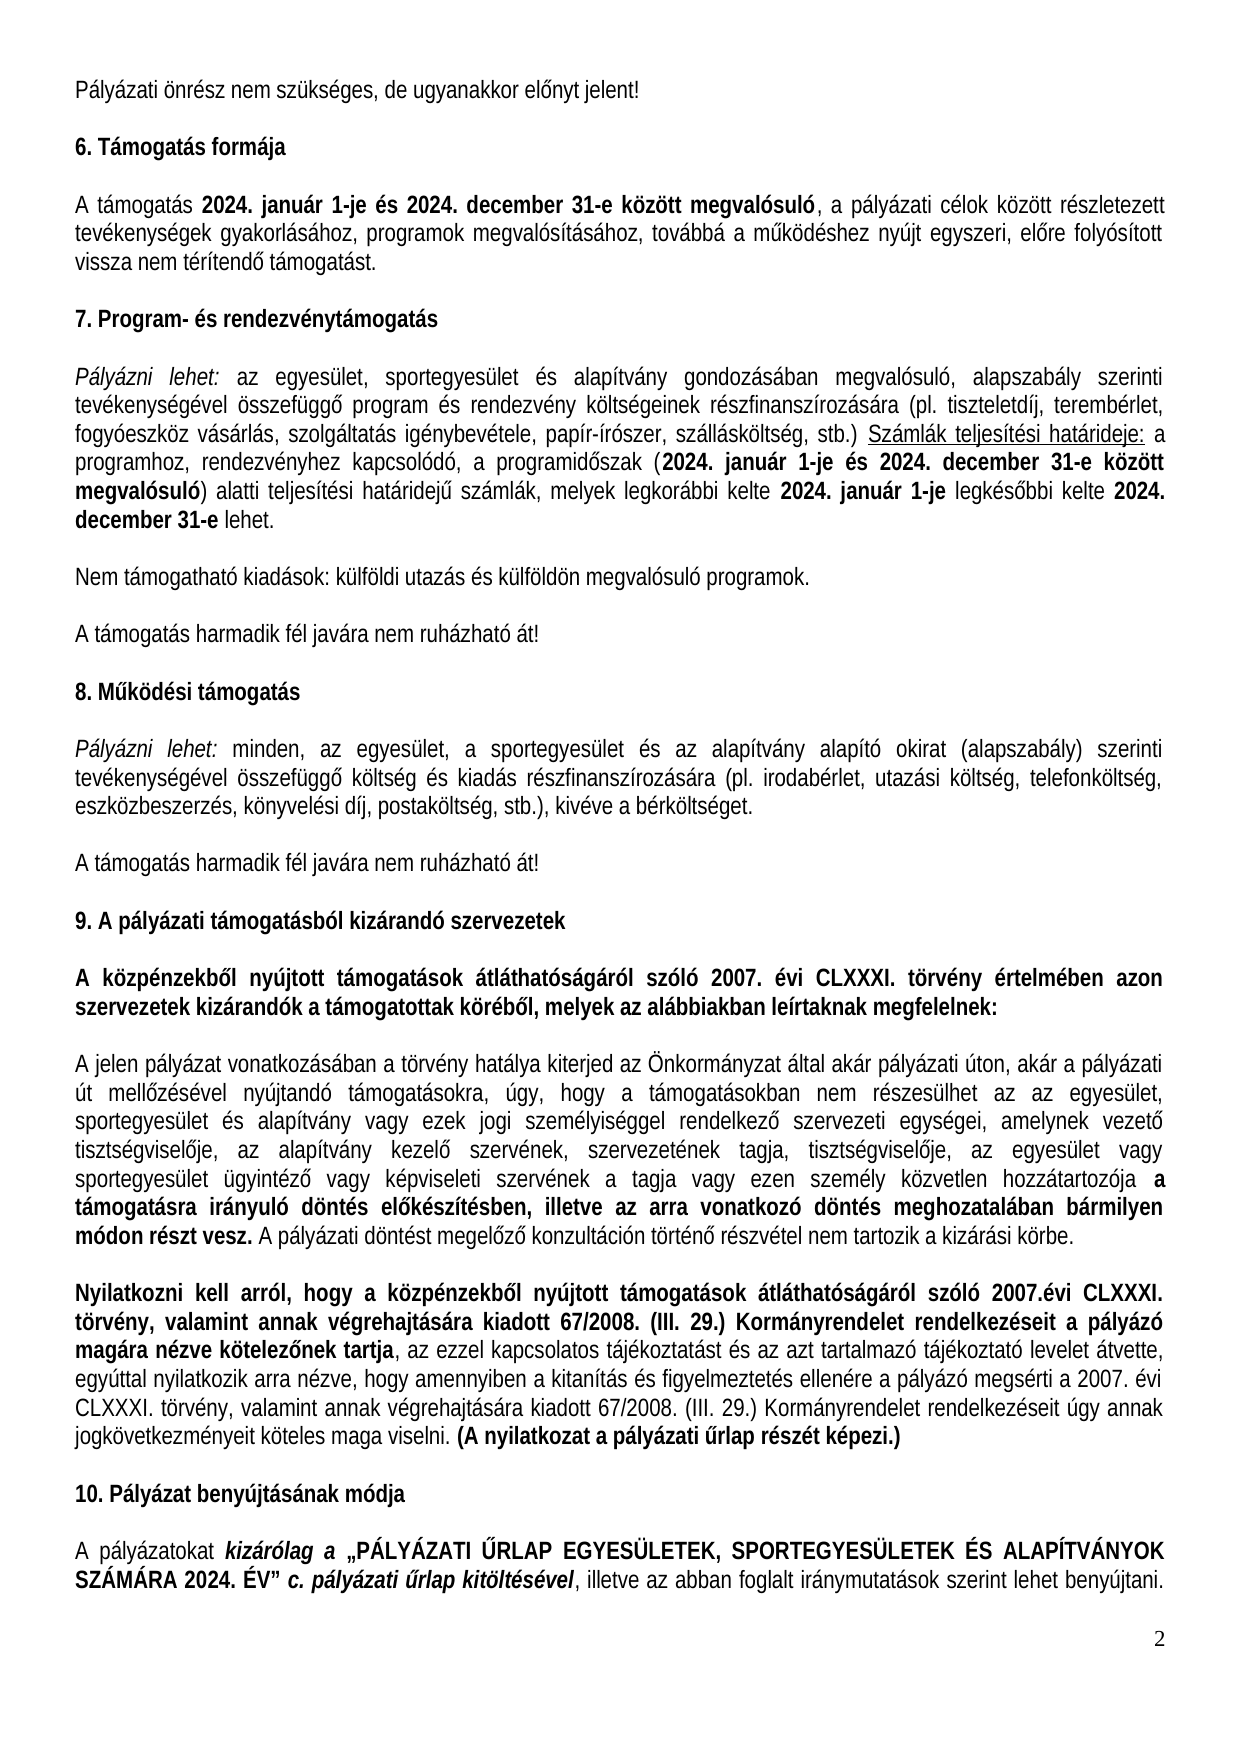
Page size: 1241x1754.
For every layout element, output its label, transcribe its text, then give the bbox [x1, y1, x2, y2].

text 7. Program- és rendezvénytámogatás [75, 304, 1165, 333]
text A közpénzekből nyújtott támogatások átláthatóságáról szóló 2007. évi CLXXXI. törvény értelmében azon szervezetek kizárandók a támogatottak köréből, melyek az alábbiakban leírtaknak megfelelnek: [75, 963, 1165, 1020]
text A támogatás 2024. január 1-je és 2024. december 31-e között megvalósuló, a pályázati célok között részletezett tevékenységek gyakorlásához, programok megvalósításához, továbbá a működéshez nyújt egyszeri, előre folyósított vissza nem térítendő támogatást. [75, 189, 1165, 276]
text Pályázni lehet: az egyesület, sportegyesület és alapítvány gondozásában megvalósuló, alapszabály szerinti tevékenységével összefüggő program és rendezvény költségeinek részfinanszírozására (pl. tiszteletdíj, terembérlet, fogyóeszköz vásárlás, szolgáltatás igénybevétele, papír-írószer, szállásköltség, stb.) Számlák teljesítési határideje: a programhoz, rendezvényhez kapcsolódó, a programidőszak (2024. január 1-je és 2024. december 31-e között megvalósuló) alatti teljesítési határidejű számlák, melyek legkorábbi kelte 2024. január 1-je legkésőbbi kelte 2024. december 31-e lehet. [75, 361, 1165, 533]
text Pályázni lehet: minden, az egyesület, a sportegyesület és az alapítvány alapító okirat (alapszabály) szerinti tevékenységével összefüggő költség és kiadás részfinanszírozására (pl. irodabérlet, utazási költség, telefonköltség, eszközbeszerzés, könyvelési díj, postaköltség, stb.), kivéve a bérköltséget. [75, 734, 1165, 820]
text A támogatás harmadik fél javára nem ruházható át! [75, 619, 1165, 648]
text A jelen pályázat vonatkozásában a törvény hatálya kiterjed az Önkormányzat által akár pályázati úton, akár a pályázati út mellőzésével nyújtandó támogatásokra, úgy, hogy a támogatásokban nem részesülhet az az egyesület, sportegyesület és alapítvány vagy ezek jogi személyiséggel rendelkező szervezeti egységei, amelynek vezető tisztségviselője, az alapítvány kezelő szervének, szervezetének tagja, tisztségviselője, az egyesület vagy sportegyesület ügyintéző vagy képviseleti szervének a tagja vagy ezen személy közvetlen hozzátartozója a támogatásra irányuló döntés előkészítésben, illetve az arra vonatkozó döntés meghozatalában bármilyen módon részt vesz. A pályázati döntést megelőző konzultáción történő részvétel nem tartozik a kizárási körbe. [75, 1049, 1165, 1249]
text 10. Pályázat benyújtásának módja [75, 1479, 1165, 1507]
text 9. A pályázati támogatásból kizárandó szervezetek [75, 906, 1165, 934]
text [75, 1536, 1165, 1593]
text A támogatás harmadik fél javára nem ruházható át! [75, 848, 1165, 877]
text 6. Támogatás formája [75, 132, 1165, 161]
text Nem támogatható kiadások: külföldi utazás és külföldön megvalósuló programok. [75, 562, 1165, 591]
text 8. Működési támogatás [75, 677, 1165, 705]
text Nyilatkozni kell arról, hogy a közpénzekből nyújtott támogatások átláthatóságáról szóló 2007.évi CLXXXI. törvény, valamint annak végrehajtására kiadott 67/2008. (III. 29.) Kormányrendelet rendelkezéseit a pályázó magára nézve kötelezőnek tartja, az ezzel kapcsolatos tájékoztatást és az azt tartalmazó tájékoztató levelet átvette, egyúttal nyilatkozik arra nézve, hogy amennyiben a kitanítás és figyelmeztetés ellenére a pályázó megsérti a 2007. évi CLXXXI. törvény, valamint annak végrehajtására kiadott 67/2008. (III. 29.) Kormányrendelet rendelkezéseit úgy annak jogkövetkezményeit köteles maga viselni. (A nyilatkozat a pályázati űrlap részét képezi.) [75, 1278, 1165, 1450]
text Pályázati önrész nem szükséges, de ugyanakkor előnyt jelent! [75, 75, 1165, 104]
